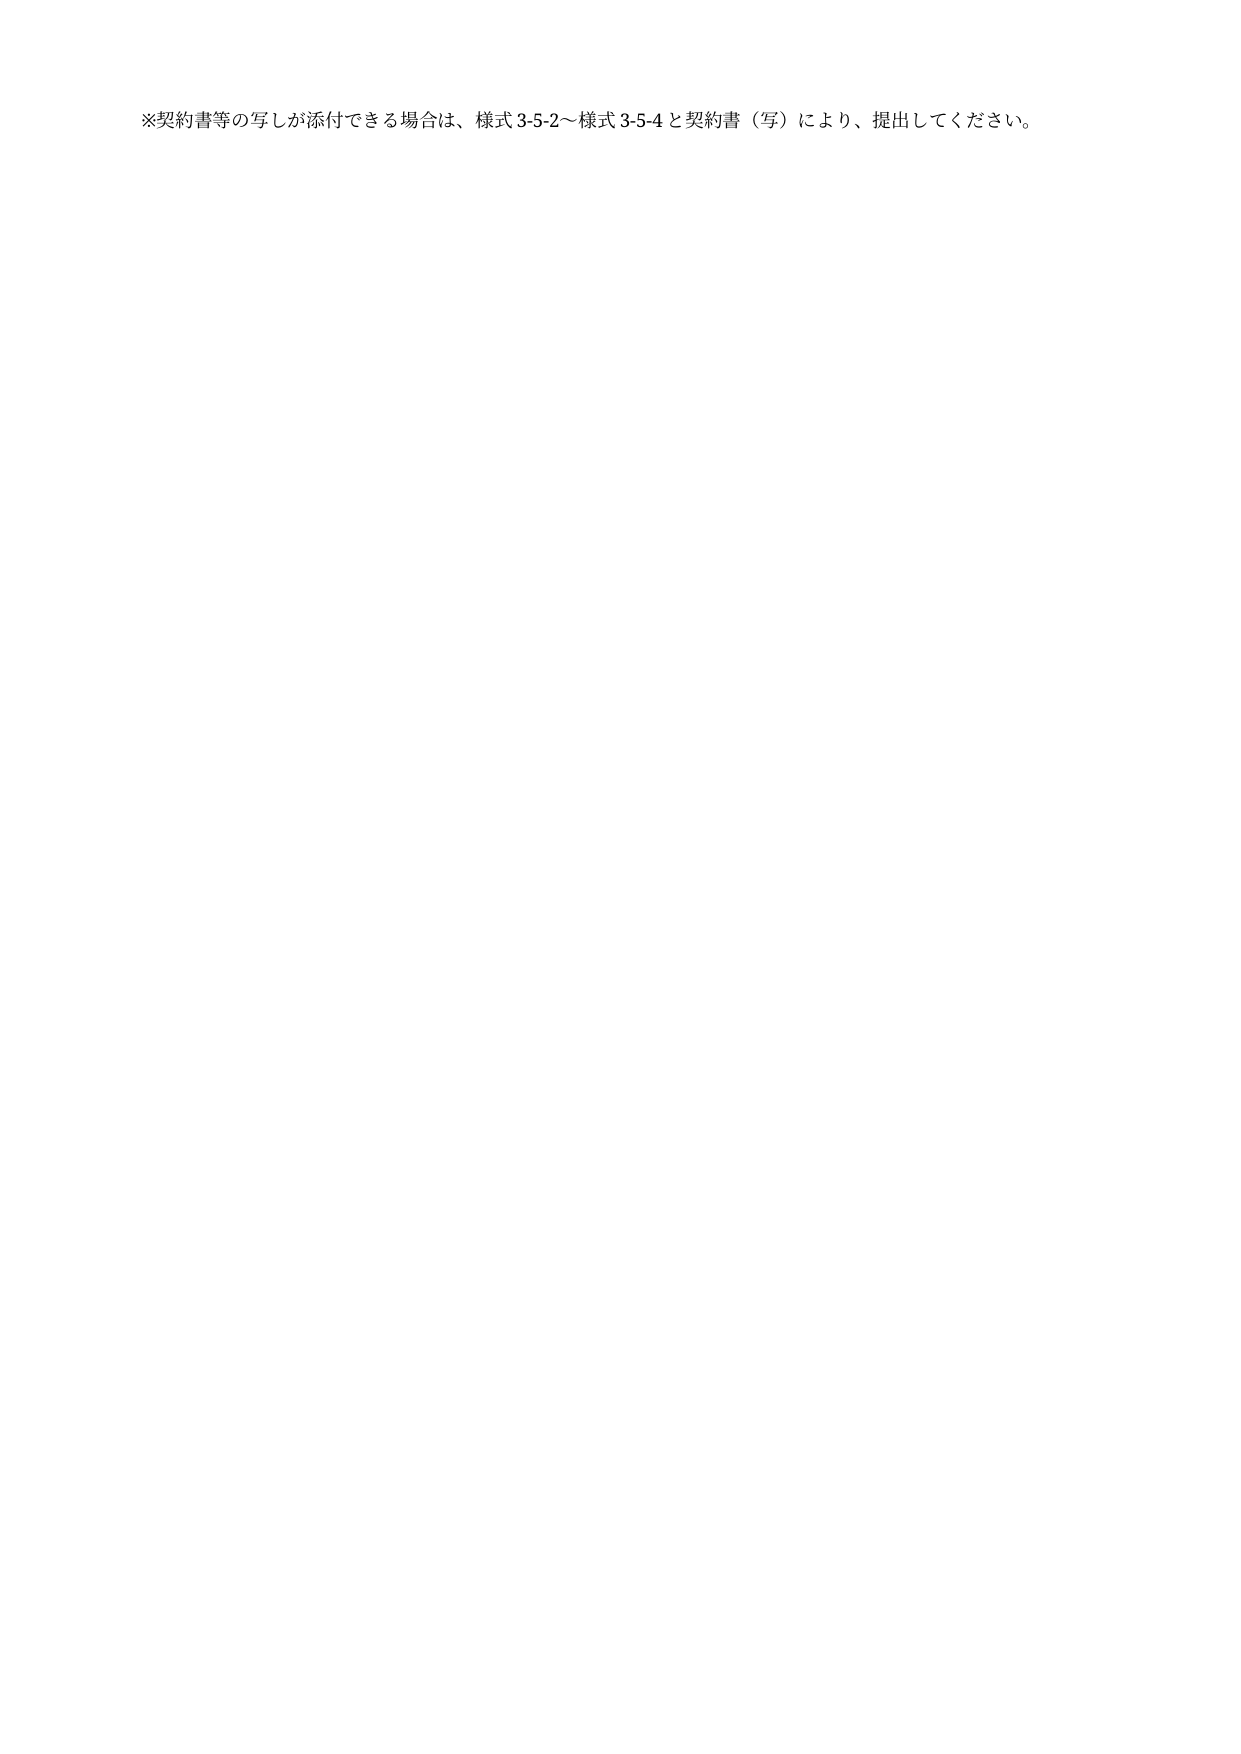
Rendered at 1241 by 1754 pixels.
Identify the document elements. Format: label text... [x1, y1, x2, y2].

text ※契約書等の写しが添付できる場合は、様式3-5-2～様式3-5-4と契約書（写）により、提出してください。 [141, 106, 1122, 133]
